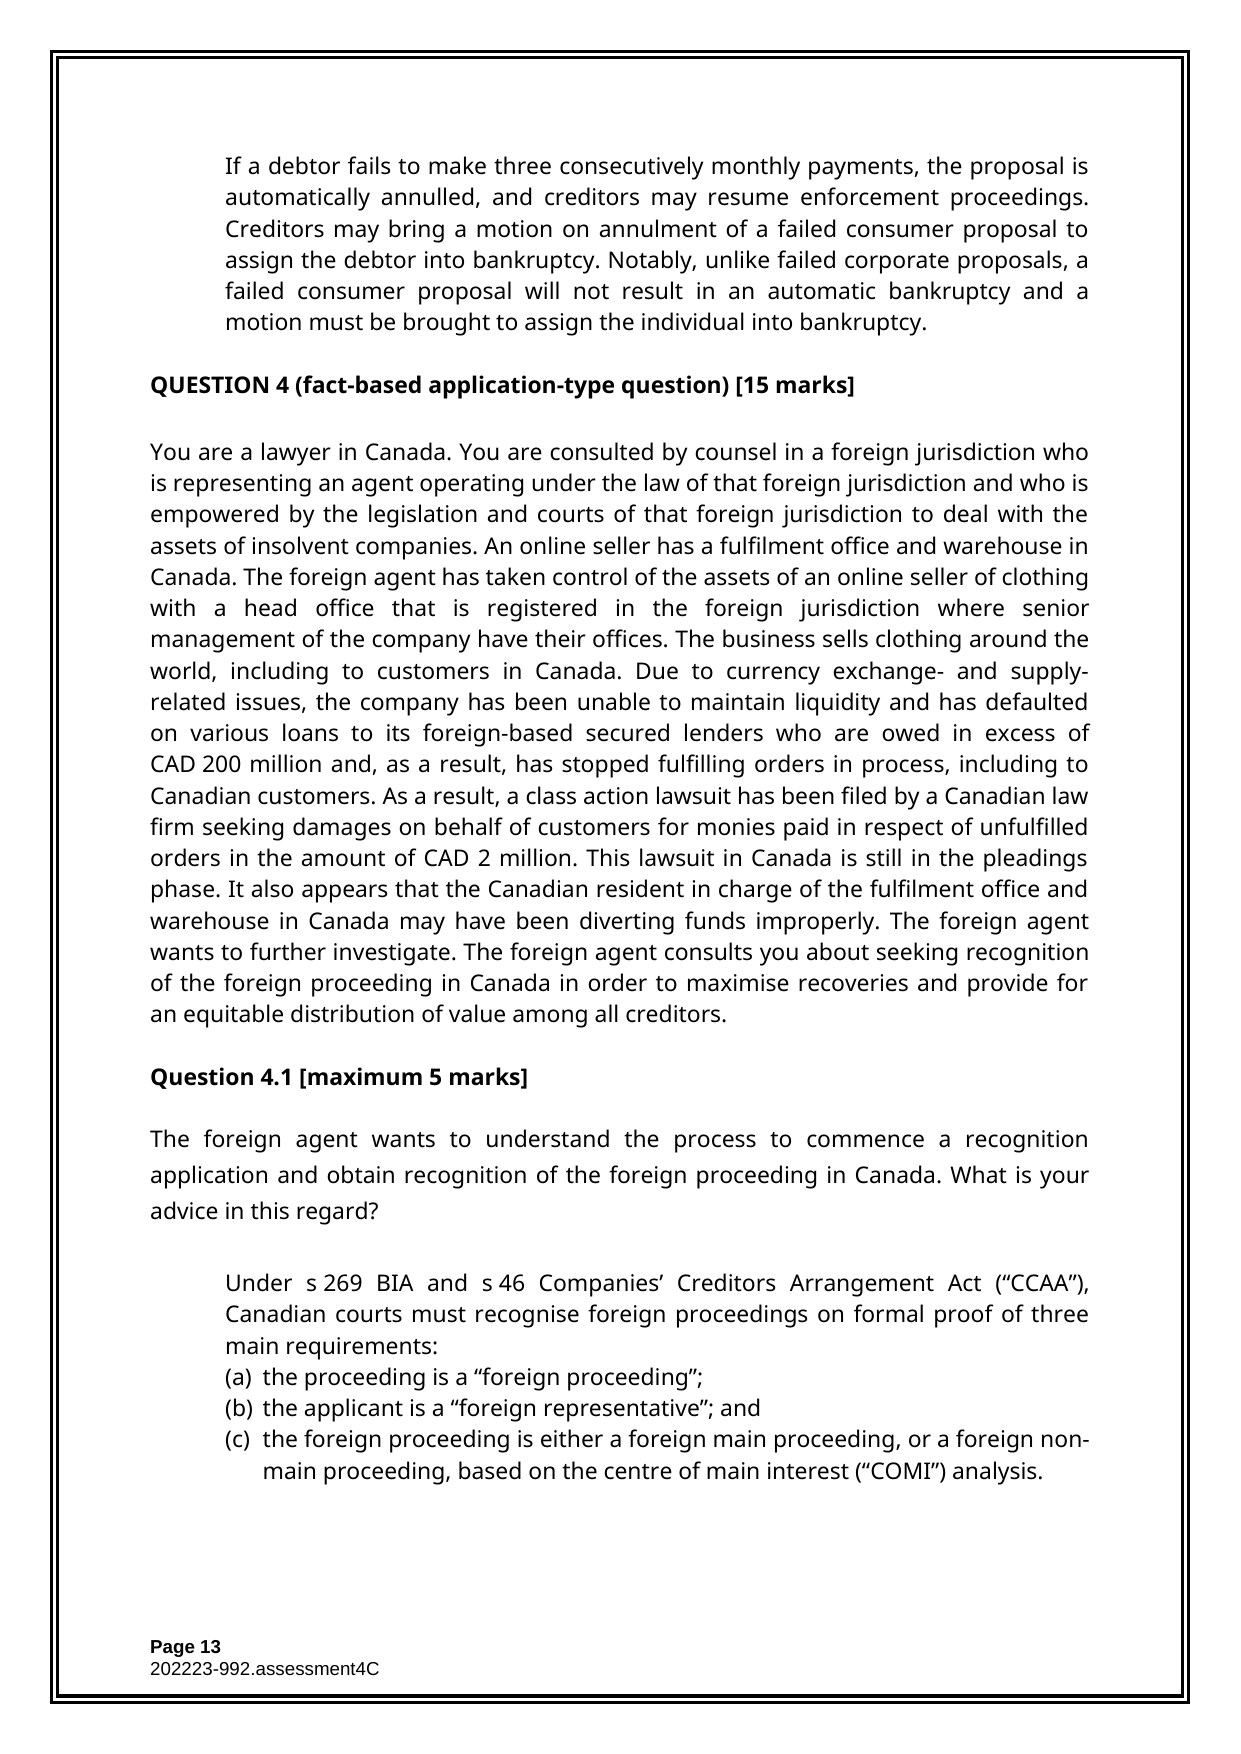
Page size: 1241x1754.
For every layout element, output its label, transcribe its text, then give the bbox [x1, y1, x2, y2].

text QUESTION 4 (fact-based application-type question) [15 marks] [150, 369, 1090, 400]
text If a debtor fails to make three consecutively monthly payments, the proposal is automatically annulled, and creditors may resume enforcement proceedings. Creditors may bring a motion on annulment of a failed consumer proposal to assign the debtor into bankruptcy. Notably, unlike failed corporate proposals, a failed consumer proposal will not result in an automatic bankruptcy and a motion must be brought to assign the individual into bankruptcy. [225, 150, 1090, 337]
subtitle Question 4.1 [maximum 5 marks] [150, 1061, 1002, 1092]
text You are a lawyer in Canada. You are consulted by counsel in a foreign jurisdiction who is representing an agent operating under the law of that foreign jurisdiction and who is empowered by the legislation and courts of that foreign jurisdiction to deal with the assets of insolvent companies. An online seller has a fulfilment office and warehouse in Canada. The foreign agent has taken control of the assets of an online seller of clothing with a head office that is registered in the foreign jurisdiction where senior management of the company have their offices. The business sells clothing around the world, including to customers in Canada. Due to currency exchange- and supply-related issues, the company has been unable to maintain liquidity and has defaulted on various loans to its foreign-based secured lenders who are owed in excess of CAD 200 million and, as a result, has stopped fulfilling orders in process, including to Canadian customers. As a result, a class action lawsuit has been filed by a Canadian law firm seeking damages on behalf of customers for monies paid in respect of unfulfilled orders in the amount of CAD 2 million. This lawsuit in Canada is still in the pleadings phase. It also appears that the Canadian resident in charge of the fulfilment office and warehouse in Canada may have been diverting funds improperly. The foreign agent wants to further investigate. The foreign agent consults you about seeking recognition of the foreign proceeding in Canada in order to maximise recoveries and provide for an equitable distribution of value among all creditors. [150, 436, 1090, 1030]
text The foreign agent wants to understand the process to commence a recognition application and obtain recognition of the foreign proceeding in Canada. What is your advice in this regard? [150, 1123, 1090, 1227]
list the foreign proceeding is either a foreign main proceeding, or a foreign non-main proceeding, based on the centre of main interest (“COMI”) analysis. [225, 1423, 1090, 1486]
text Under s 269 BIA and s 46 Companies’ Creditors Arrangement Act (“CCAA”), Canadian courts must recognise foreign proceedings on formal proof of three main requirements: [225, 1267, 1090, 1361]
list the applicant is a “foreign representative”; and [225, 1392, 1090, 1423]
list the proceeding is a “foreign proceeding”; [225, 1361, 1090, 1392]
